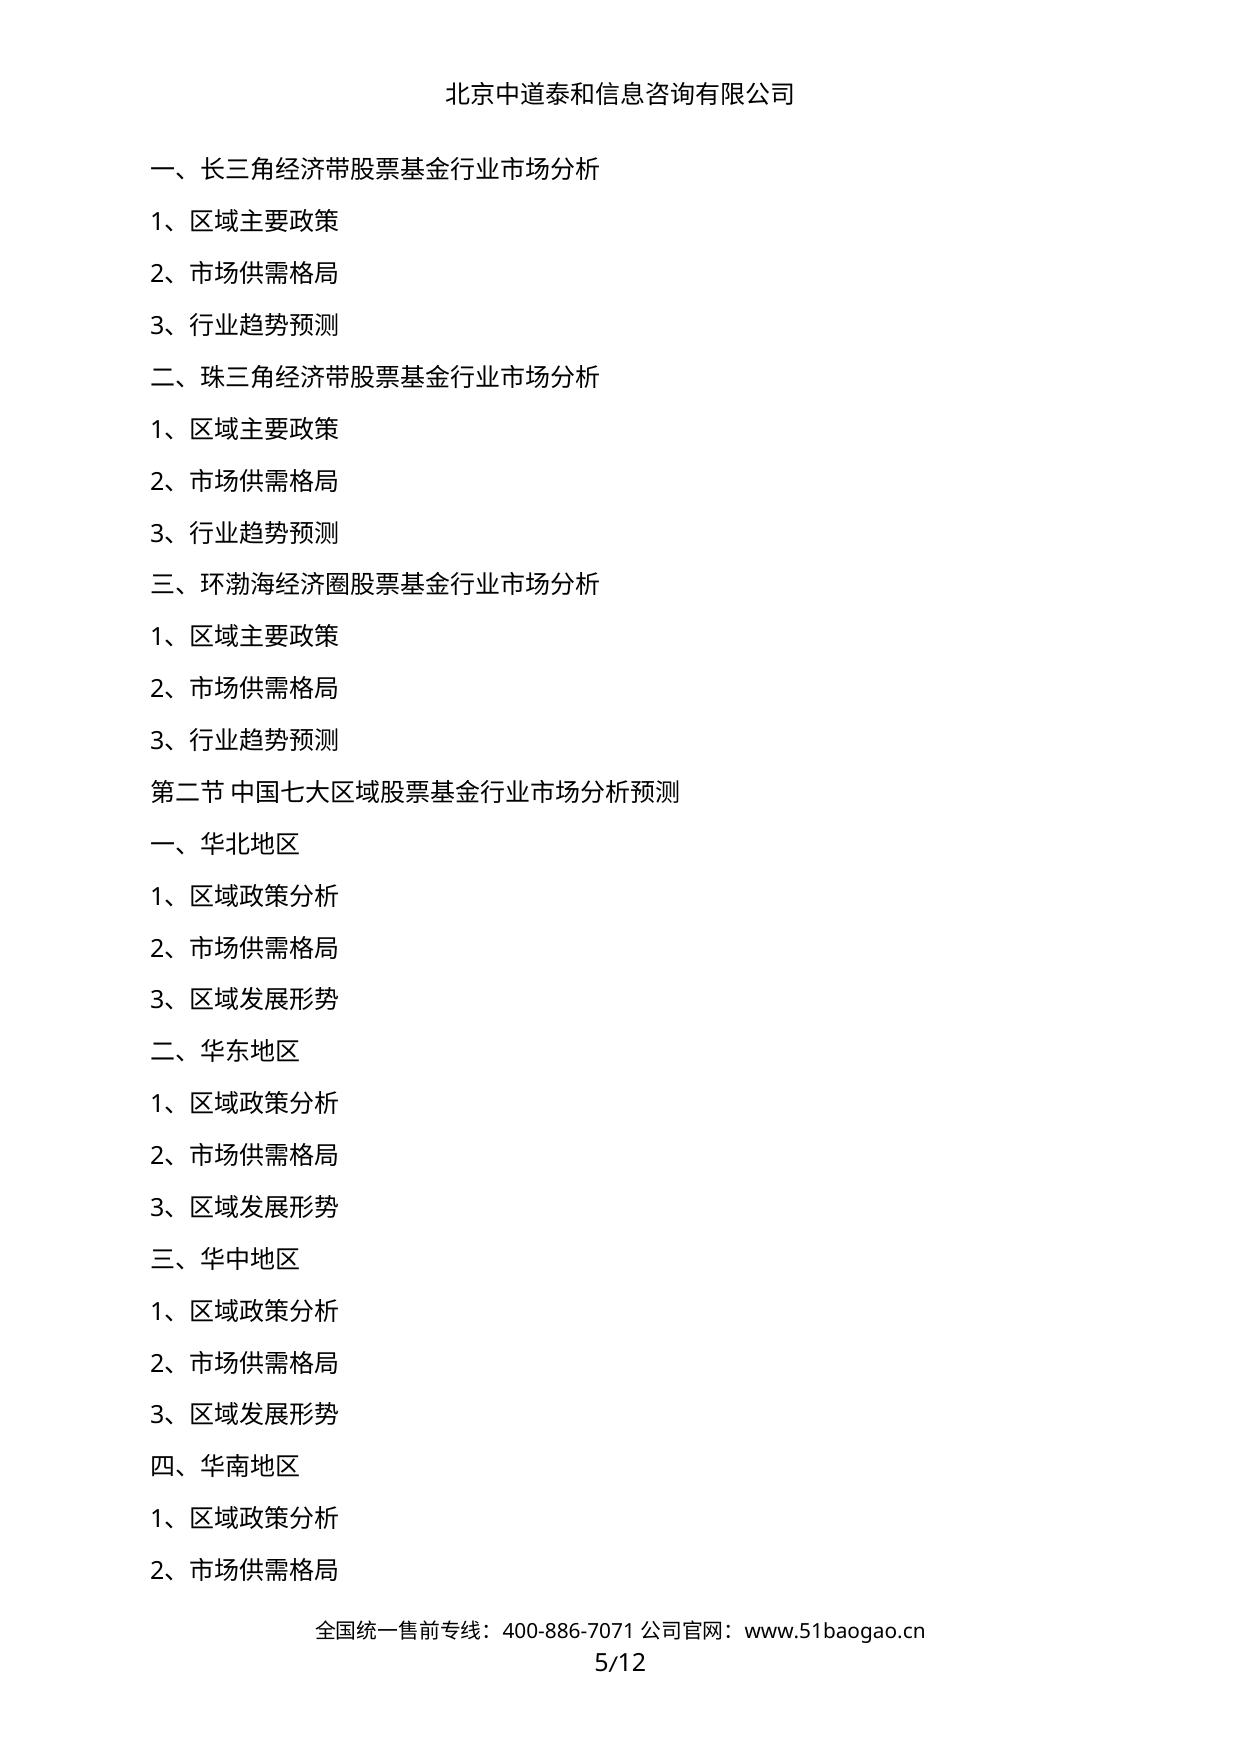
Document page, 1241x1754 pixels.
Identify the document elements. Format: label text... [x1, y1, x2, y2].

text 2、市场供需格局 [150, 1551, 1090, 1587]
text 四、华南地区 [150, 1447, 1090, 1483]
text 1、区域政策分析 [150, 876, 1090, 912]
text 3、区域发展形势 [150, 980, 1090, 1016]
text 3、区域发展形势 [150, 1395, 1090, 1431]
text 1、区域政策分析 [150, 1291, 1090, 1327]
text 2、市场供需格局 [150, 1136, 1090, 1172]
text 1、区域政策分析 [150, 1499, 1090, 1535]
text 3、行业趋势预测 [150, 513, 1090, 549]
text 三、环渤海经济圈股票基金行业市场分析 [150, 565, 1090, 601]
text 1、区域主要政策 [150, 409, 1090, 446]
text 一、长三角经济带股票基金行业市场分析 [150, 150, 1090, 186]
text 一、华北地区 [150, 824, 1090, 861]
text 1、区域主要政策 [150, 202, 1090, 238]
text 2、市场供需格局 [150, 669, 1090, 705]
text 2、市场供需格局 [150, 928, 1090, 964]
text 二、华东地区 [150, 1032, 1090, 1068]
text 1、区域主要政策 [150, 617, 1090, 653]
text 3、区域发展形势 [150, 1187, 1090, 1224]
text 第二节 中国七大区域股票基金行业市场分析预测 [150, 772, 1090, 809]
text 3、行业趋势预测 [150, 721, 1090, 757]
text 2、市场供需格局 [150, 1343, 1090, 1379]
text 二、珠三角经济带股票基金行业市场分析 [150, 357, 1090, 394]
text 三、华中地区 [150, 1239, 1090, 1276]
text 1、区域政策分析 [150, 1084, 1090, 1120]
text 2、市场供需格局 [150, 461, 1090, 497]
text 3、行业趋势预测 [150, 306, 1090, 342]
text 2、市场供需格局 [150, 254, 1090, 290]
